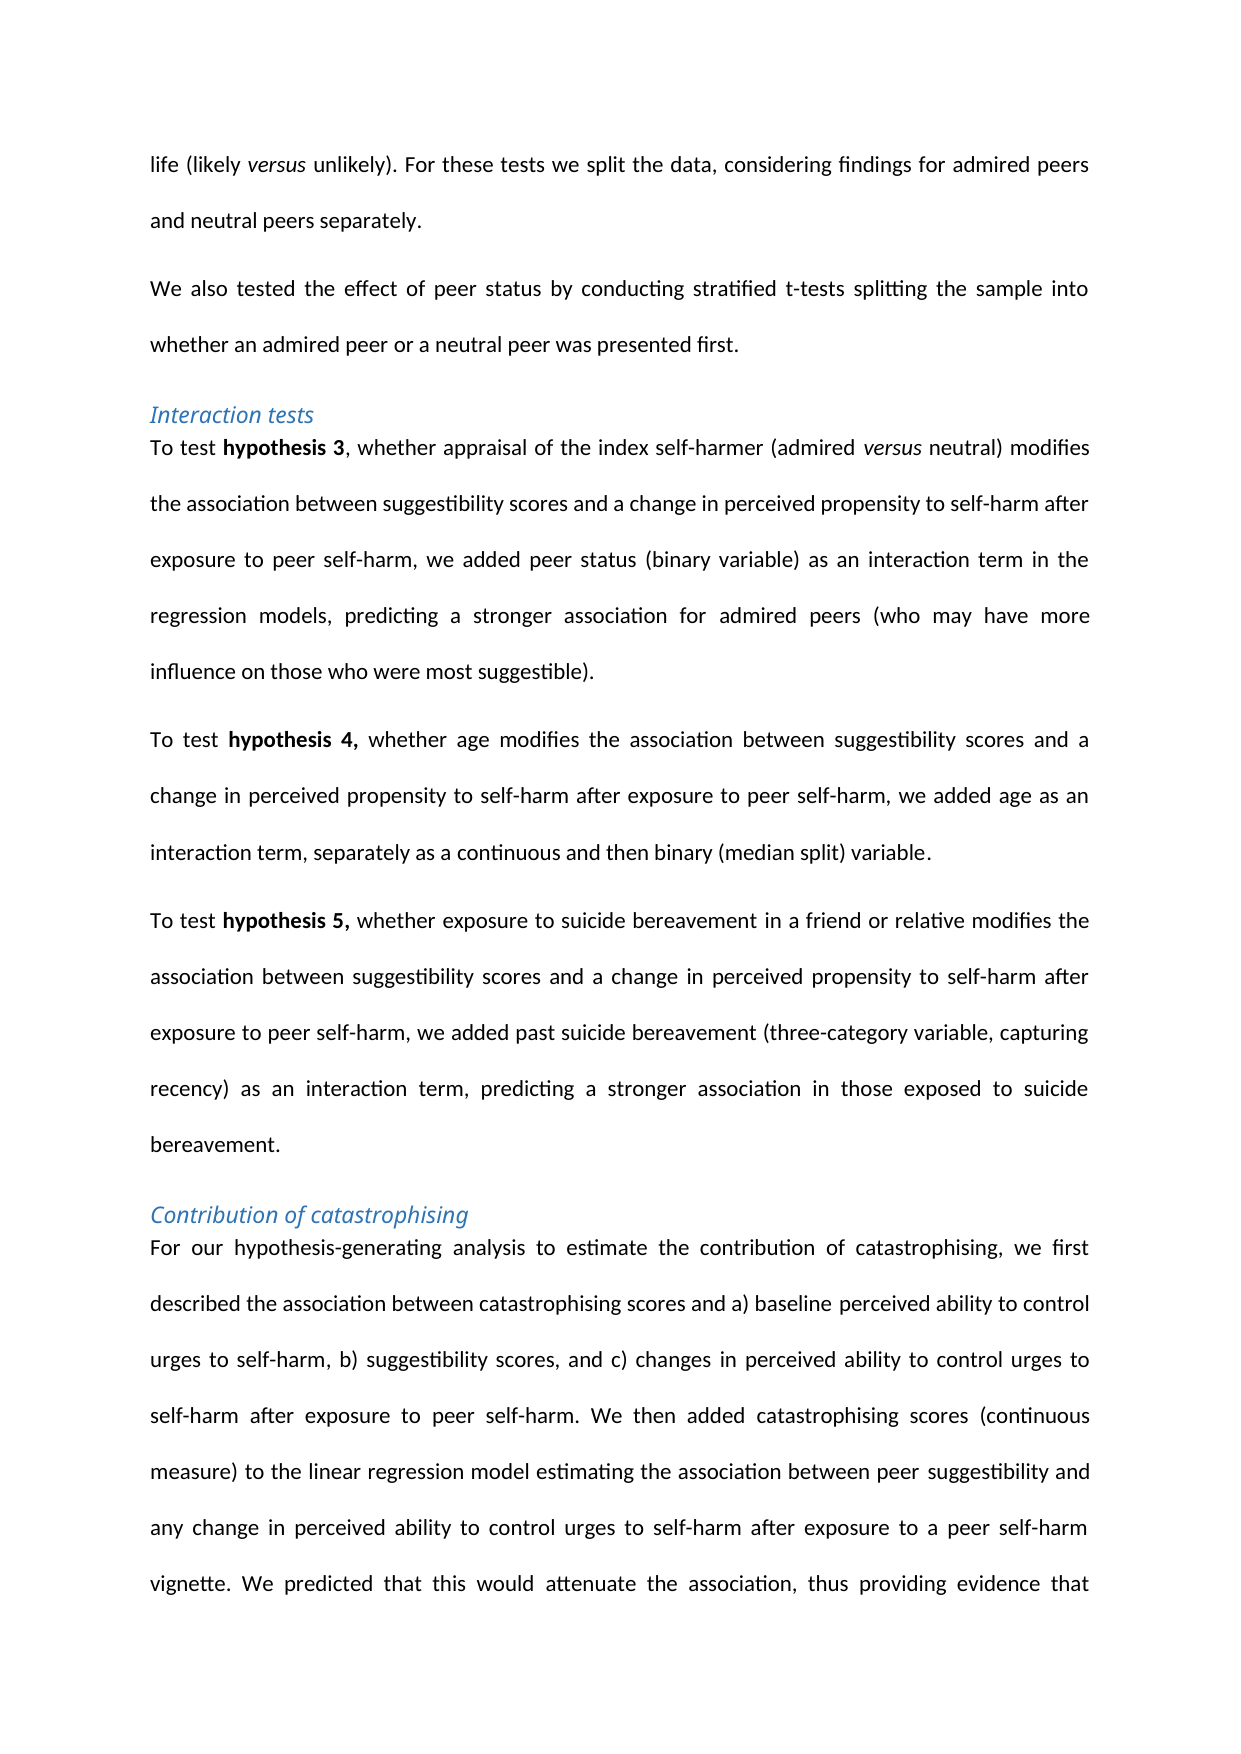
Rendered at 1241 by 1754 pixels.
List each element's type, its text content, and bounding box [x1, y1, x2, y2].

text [150, 150, 1090, 234]
text To test hypothesis 3, whether appraisal of the index self-harmer (admired versus neutral) modifies the association between suggestibility scores and a change in perceived propensity to self-harm after exposure to peer self-harm, we added peer status (binary variable) as an interaction term in the regression models, predicting a stronger association for admired peers (who may have more influence on those who were most suggestible). [150, 433, 1090, 685]
subtitle Contribution of catastrophising [150, 1199, 1090, 1230]
text We also tested the effect of peer status by conducting stratified t-tests splitting the sample into whether an admired peer or a neutral peer was presented first. [150, 274, 1090, 359]
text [150, 1233, 1090, 1597]
subtitle Interaction tests [150, 399, 1090, 430]
text To test hypothesis 4, whether age modifies the association between suggestibility scores and a change in perceived propensity to self-harm after exposure to peer self-harm, we added age as an interaction term, separately as a continuous and then binary (median split) variable. [150, 726, 1090, 866]
text To test hypothesis 5, whether exposure to suicide bereavement in a friend or relative modifies the association between suggestibility scores and a change in perceived propensity to self-harm after exposure to peer self-harm, we added past suicide bereavement (three-category variable, capturing recency) as an interaction term, predicting a stronger association in those exposed to suicide bereavement. [150, 906, 1090, 1158]
